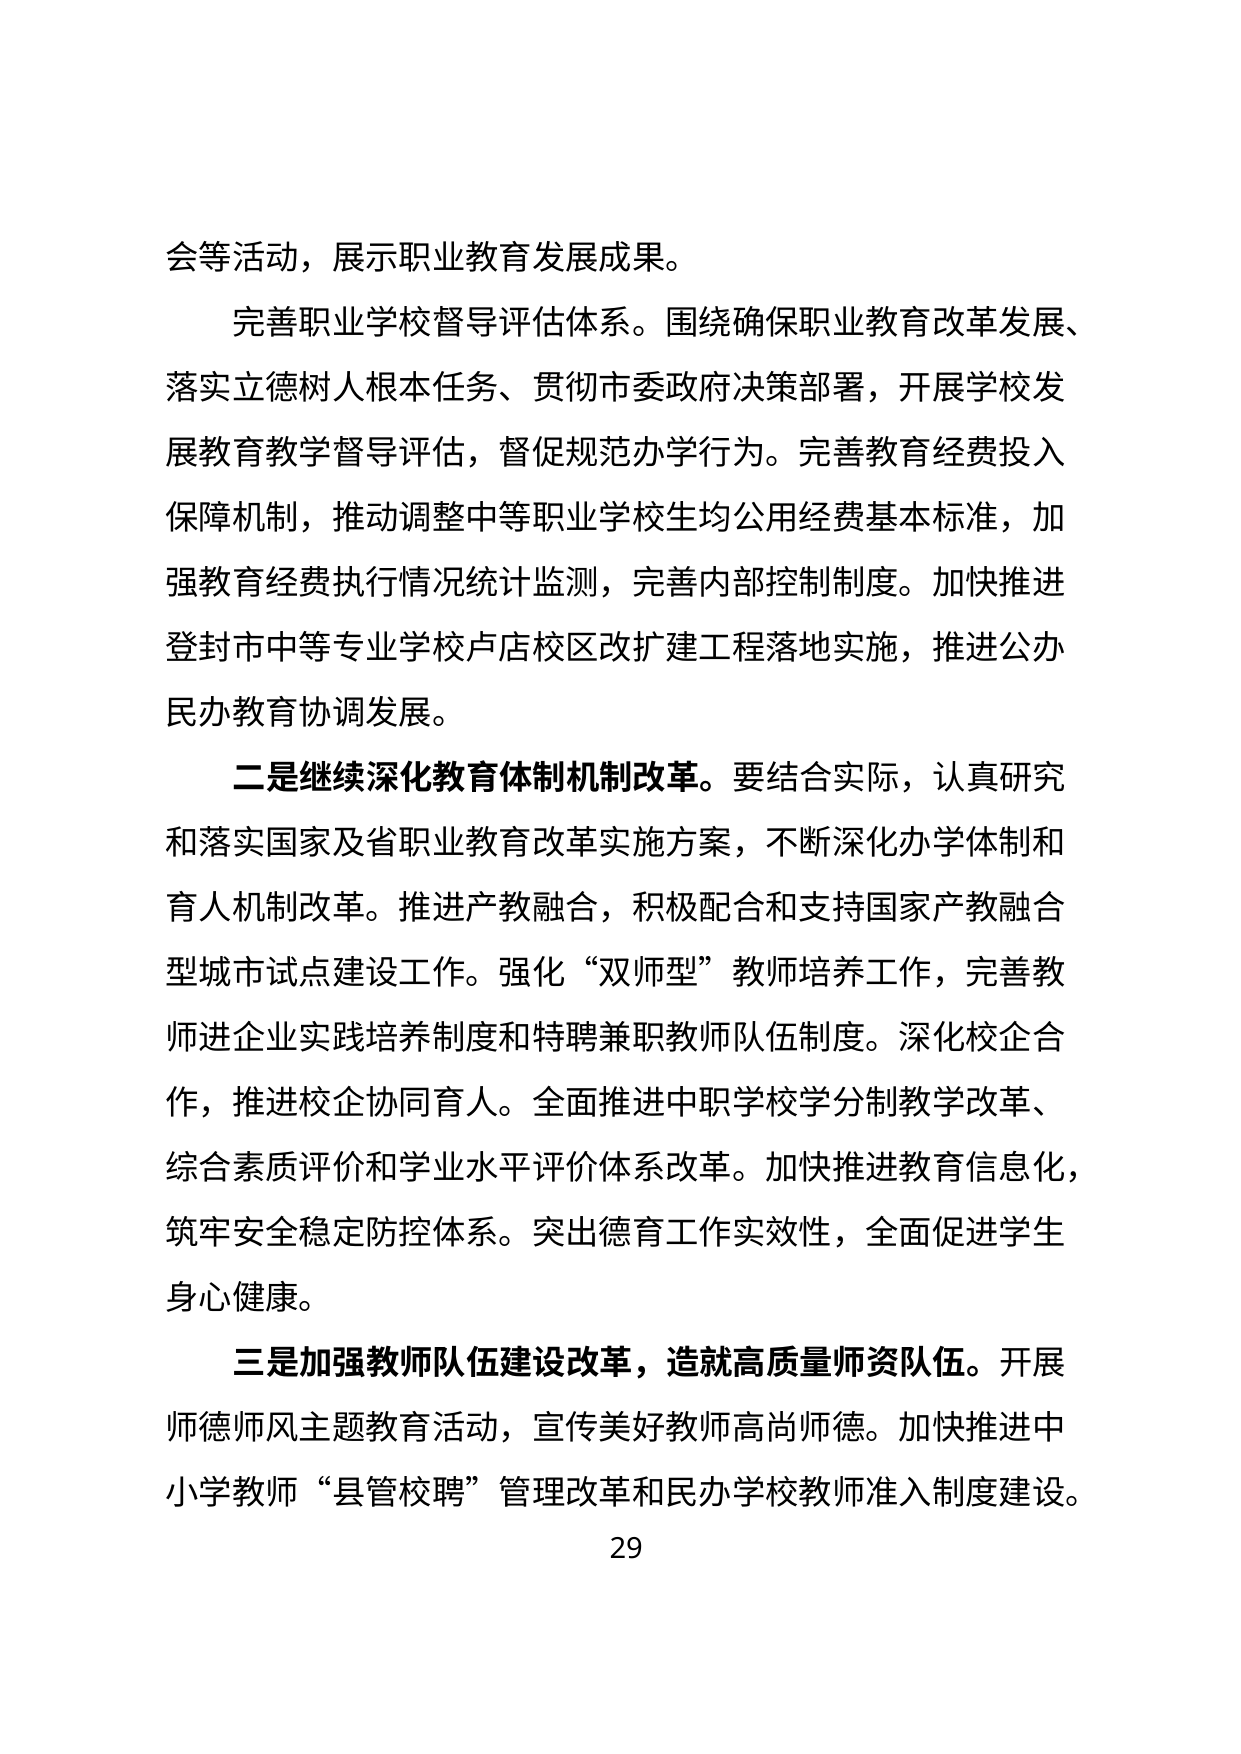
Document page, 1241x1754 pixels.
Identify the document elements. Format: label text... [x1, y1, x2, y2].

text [165, 223, 1087, 288]
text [165, 1328, 1087, 1523]
text 二是继续深化教育体制机制改革。要结合实际，认真研究和落实国家及省职业教育改革实施方案，不断深化办学体制和育人机制改革。推进产教融合，积极配合和支持国家产教融合型城市试点建设工作。强化“双师型”教师培养工作，完善教师进企业实践培养制度和特聘兼职教师队伍制度。深化校企合作，推进校企协同育人。全面推进中职学校学分制教学改革、综合素质评价和学业水平评价体系改革。加快推进教育信息化，筑牢安全稳定防控体系。突出德育工作实效性，全面促进学生身心健康。 [165, 743, 1087, 1328]
text 完善职业学校督导评估体系。围绕确保职业教育改革发展、落实立德树人根本任务、贯彻市委政府决策部署，开展学校发展教育教学督导评估，督促规范办学行为。完善教育经费投入保障机制，推动调整中等职业学校生均公用经费基本标准，加强教育经费执行情况统计监测，完善内部控制制度。加快推进登封市中等专业学校卢店校区改扩建工程落地实施，推进公办民办教育协调发展。 [165, 288, 1087, 743]
